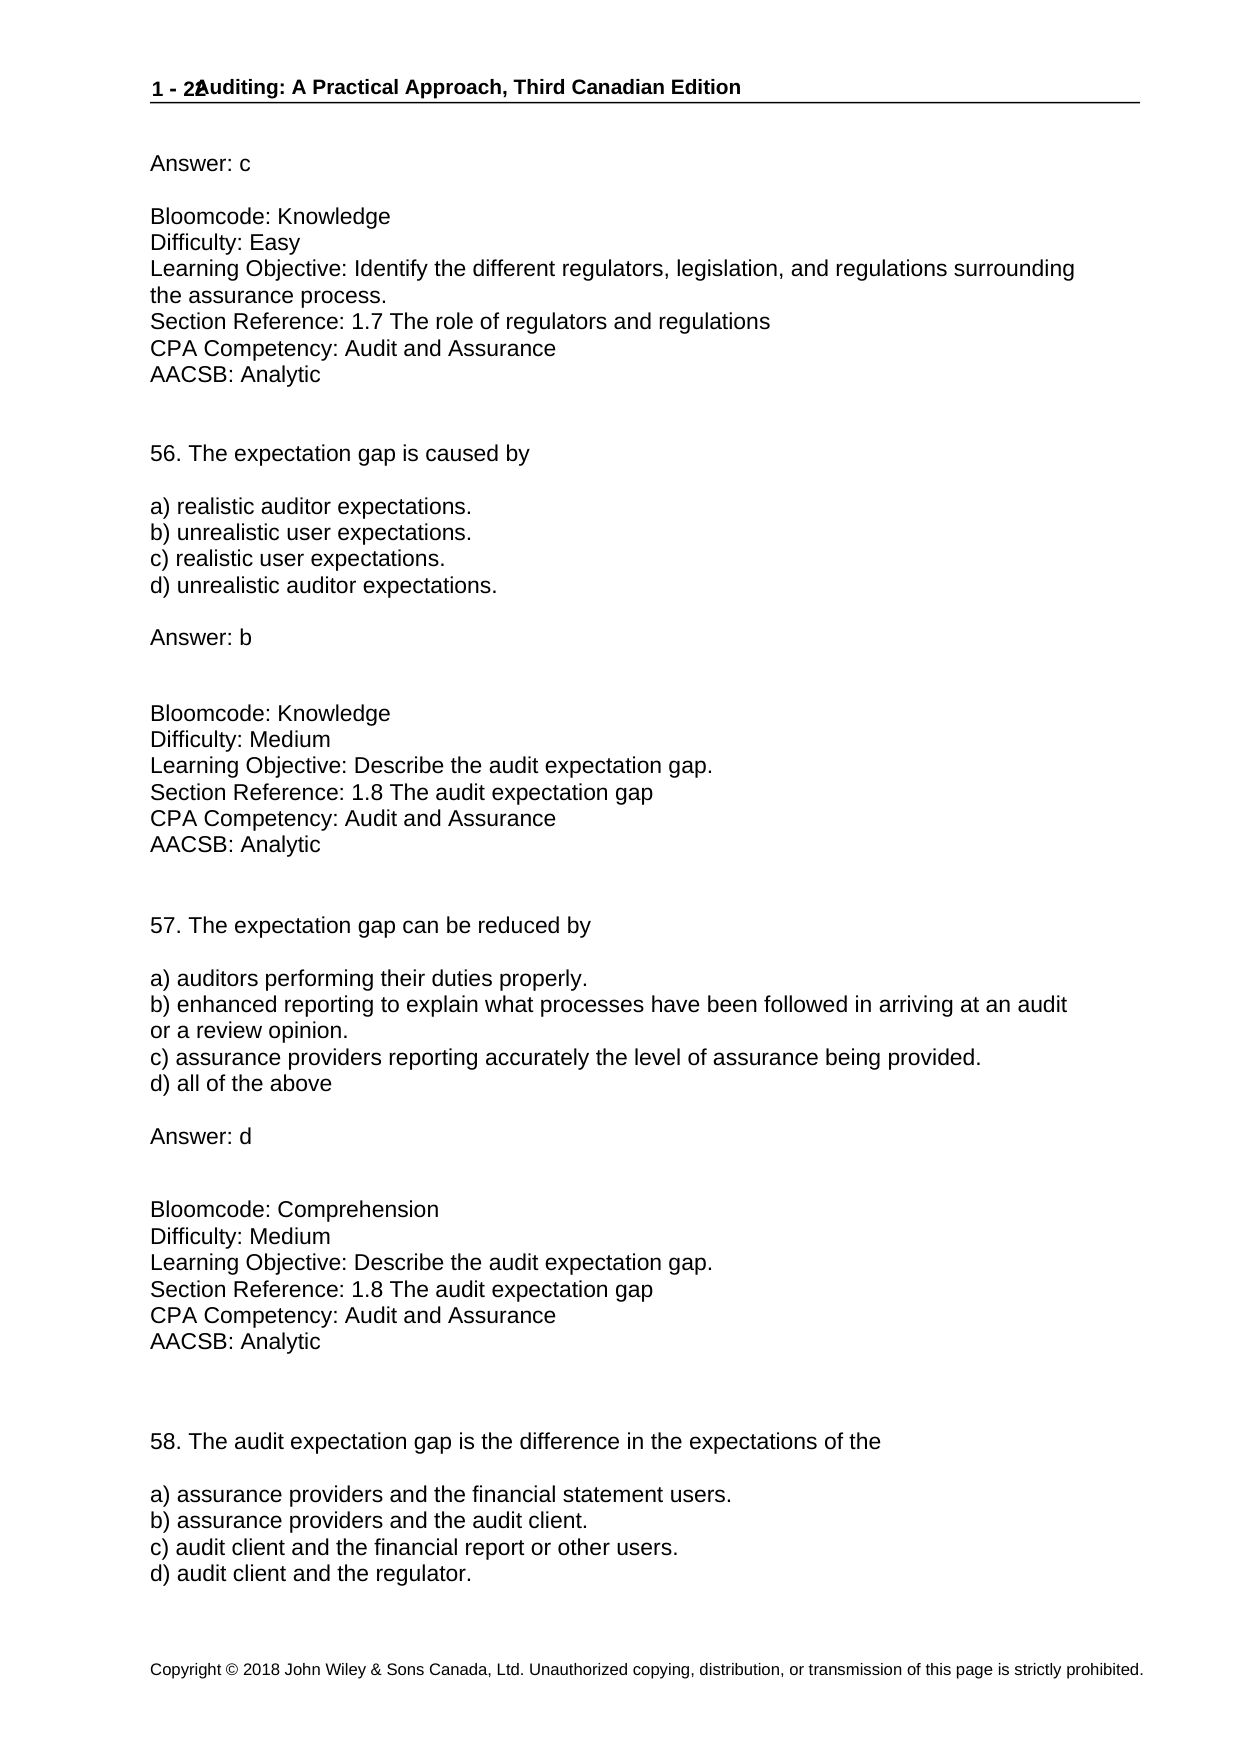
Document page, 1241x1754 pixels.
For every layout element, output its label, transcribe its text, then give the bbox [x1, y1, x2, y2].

text a) realistic auditor expectations. [150, 493, 1090, 519]
text b) assurance providers and the audit client. [150, 1507, 1090, 1533]
text Learning Objective: Describe the audit expectation gap. [150, 752, 1090, 779]
text c) assurance providers reporting accurately the level of assurance being provided. [150, 1044, 1090, 1070]
text Section Reference: 1.8 The audit expectation gap [150, 779, 1090, 805]
text CPA Competency: Audit and Assurance [150, 805, 1090, 831]
text b) enhanced reporting to explain what processes have been followed in arriving at an audit or a review opinion. [150, 991, 1090, 1044]
text c) realistic user expectations. [150, 545, 1090, 572]
text Answer: d [150, 1123, 1090, 1149]
text Answer: c [150, 150, 1090, 176]
text AACSB: Analytic [150, 361, 1090, 387]
text b) unrealistic user expectations. [150, 519, 1090, 545]
text Bloomcode: Comprehension [150, 1196, 1090, 1223]
text Bloomcode: Knowledge [150, 672, 1090, 726]
text Bloomcode: Knowledge [150, 203, 1090, 229]
text d) unrealistic auditor expectations. [150, 572, 1090, 598]
text 57. The expectation gap can be reduced by [150, 912, 1090, 938]
text Section Reference: 1.8 The audit expectation gap [150, 1276, 1090, 1302]
text Learning Objective: Describe the audit expectation gap. [150, 1249, 1090, 1276]
text a) auditors performing their duties properly. [150, 965, 1090, 991]
text 56. The expectation gap is caused by [150, 440, 1090, 466]
text CPA Competency: Audit and Assurance [150, 334, 1090, 361]
text AACSB: Analytic [150, 831, 1090, 858]
text Answer: b [150, 624, 1090, 651]
text 58. The audit expectation gap is the difference in the expectations of the [150, 1428, 1090, 1454]
text d) all of the above [150, 1070, 1090, 1097]
text Difficulty: Medium [150, 726, 1090, 752]
text a) assurance providers and the financial statement users. [150, 1481, 1090, 1507]
text Difficulty: Medium [150, 1223, 1090, 1249]
text Difficulty: Easy [150, 229, 1090, 255]
text Learning Objective: Identify the different regulators, legislation, and regulations surrounding the assurance process. [150, 255, 1090, 308]
text c) audit client and the financial report or other users. [150, 1533, 1090, 1560]
text d) audit client and the regulator. [150, 1560, 1090, 1586]
text Section Reference: 1.7 The role of regulators and regulations [150, 308, 1090, 334]
text AACSB: Analytic [150, 1328, 1090, 1354]
text CPA Competency: Audit and Assurance [150, 1302, 1090, 1328]
